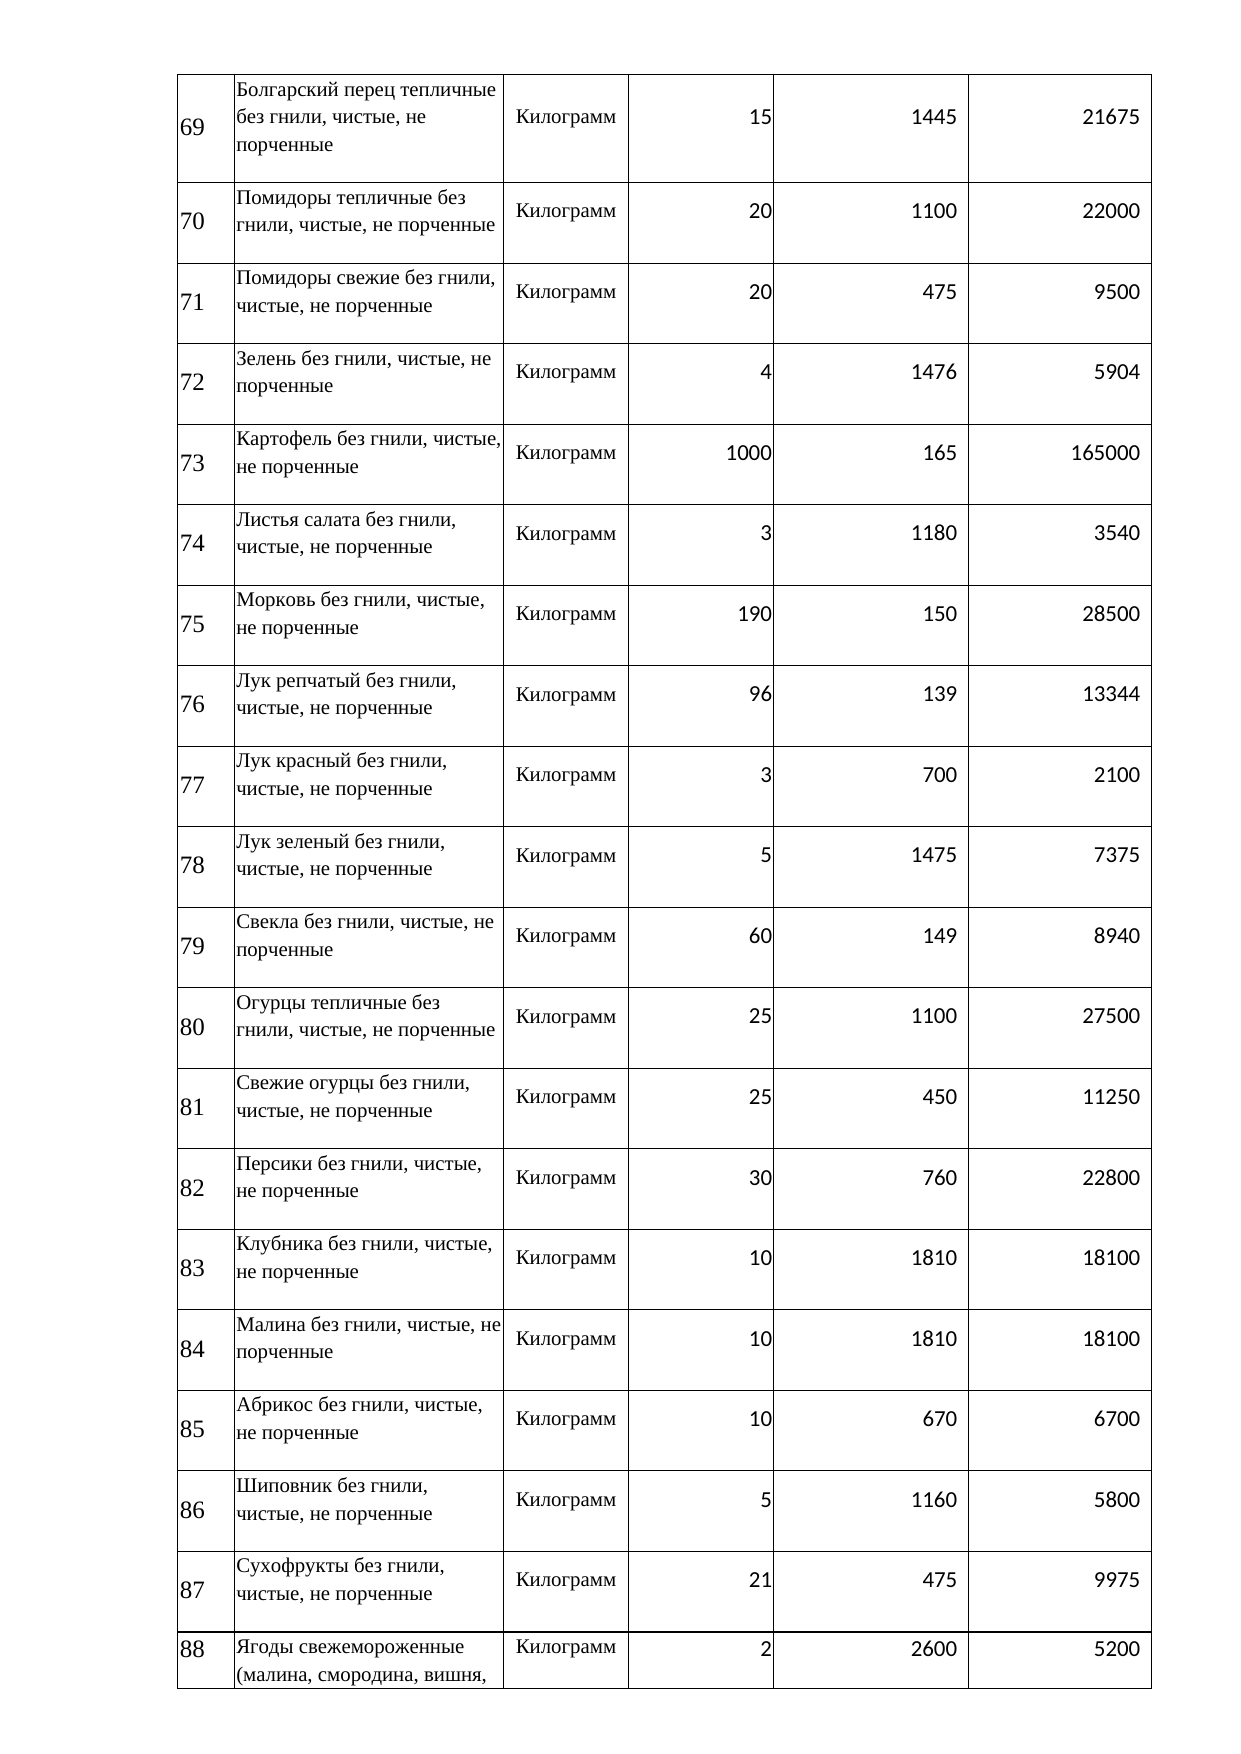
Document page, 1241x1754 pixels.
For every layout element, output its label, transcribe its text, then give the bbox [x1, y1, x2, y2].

table_cell Клубника без гнили, чистые, не порченные [235, 1230, 503, 1309]
table_cell 60 [629, 908, 773, 987]
table_cell 1100 [774, 988, 968, 1068]
table_cell Морковь без гнили, чистые, не порченные [235, 586, 503, 665]
table_cell 2 [629, 1633, 773, 1688]
table_cell 1810 [774, 1230, 968, 1309]
table_cell Килограмм [504, 1310, 628, 1390]
table_cell 73 [178, 425, 234, 504]
table_cell Килограмм [504, 988, 628, 1068]
table_cell 88 [178, 1633, 234, 1688]
table_cell 4 [629, 344, 773, 423]
table_cell Абрикос без гнили, чистые, не порченные [235, 1391, 503, 1470]
table_cell Килограмм [504, 1230, 628, 1309]
table_cell 5800 [969, 1471, 1151, 1551]
table_cell 75 [178, 586, 234, 665]
table_cell 30 [629, 1149, 773, 1229]
table_cell Шиповник без гнили, чистые, не порченные [235, 1471, 503, 1551]
table_cell 1160 [774, 1471, 968, 1551]
table_cell 760 [774, 1149, 968, 1229]
table_cell 87 [178, 1552, 234, 1631]
table_cell 700 [774, 747, 968, 826]
table_cell 27500 [969, 988, 1151, 1068]
table_cell Болгарский перец тепличные без гнили, чистые, не порченные [235, 75, 503, 182]
table_cell Сухофрукты без гнили, чистые, не порченные [235, 1552, 503, 1631]
table_cell Килограмм [504, 1391, 628, 1470]
table_cell 25 [629, 1069, 773, 1148]
table_cell 670 [774, 1391, 968, 1470]
table_cell 5200 [969, 1633, 1151, 1688]
table_cell Килограмм [504, 827, 628, 907]
table_cell Малина без гнили, чистые, не порченные [235, 1310, 503, 1390]
table_cell 20 [629, 264, 773, 343]
table_cell Лук зеленый без гнили, чистые, не порченные [235, 827, 503, 907]
table_cell 1000 [629, 425, 773, 504]
table_cell 1810 [774, 1310, 968, 1390]
table_cell Килограмм [504, 264, 628, 343]
table_cell 82 [178, 1149, 234, 1229]
table_cell Персики без гнили, чистые, не порченные [235, 1149, 503, 1229]
table_cell 18100 [969, 1310, 1151, 1390]
table_cell Свежие огурцы без гнили, чистые, не порченные [235, 1069, 503, 1148]
table_cell Килограмм [504, 747, 628, 826]
table_cell 3 [629, 505, 773, 584]
table_cell Килограмм [504, 1471, 628, 1551]
table_cell 165000 [969, 425, 1151, 504]
table_cell 1475 [774, 827, 968, 907]
table_cell Килограмм [504, 425, 628, 504]
table_cell Килограмм [504, 666, 628, 746]
table_cell 9500 [969, 264, 1151, 343]
table_cell 80 [178, 988, 234, 1068]
table_cell 8940 [969, 908, 1151, 987]
table_cell Килограмм [504, 1552, 628, 1631]
table_cell 3540 [969, 505, 1151, 584]
table_cell 84 [178, 1310, 234, 1390]
table_cell 6700 [969, 1391, 1151, 1470]
table_cell 70 [178, 183, 234, 262]
table_cell 10 [629, 1230, 773, 1309]
table_cell 28500 [969, 586, 1151, 665]
table_cell 1100 [774, 183, 968, 262]
table_cell 475 [774, 1552, 968, 1631]
table_cell 165 [774, 425, 968, 504]
table_cell 139 [774, 666, 968, 746]
table_cell 2600 [774, 1633, 968, 1688]
table_cell 1476 [774, 344, 968, 423]
table_cell 79 [178, 908, 234, 987]
table_cell Огурцы тепличные без гнили, чистые, не порченные [235, 988, 503, 1068]
table_cell Килограмм [504, 1149, 628, 1229]
table_cell 78 [178, 827, 234, 907]
table_cell Килограмм [504, 1069, 628, 1148]
table_cell Килограмм [504, 1633, 628, 1688]
table_cell Килограмм [504, 505, 628, 584]
table_cell Килограмм [504, 183, 628, 262]
table_cell 22800 [969, 1149, 1151, 1229]
table_cell Килограмм [504, 908, 628, 987]
table_cell Листья салата без гнили, чистые, не порченные [235, 505, 503, 584]
table_cell 83 [178, 1230, 234, 1309]
table_cell Картофель без гнили, чистые, не порченные [235, 425, 503, 504]
table_cell 77 [178, 747, 234, 826]
table_cell 149 [774, 908, 968, 987]
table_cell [235, 1633, 503, 1688]
table_cell 22000 [969, 183, 1151, 262]
table_cell 5 [629, 827, 773, 907]
table_cell Килограмм [504, 586, 628, 665]
table_cell 13344 [969, 666, 1151, 746]
table_cell 190 [629, 586, 773, 665]
table_cell 76 [178, 666, 234, 746]
table_cell 25 [629, 988, 773, 1068]
table_cell 20 [629, 183, 773, 262]
table_cell 11250 [969, 1069, 1151, 1148]
table_cell 10 [629, 1310, 773, 1390]
table_cell Свекла без гнили, чистые, не порченные [235, 908, 503, 987]
table_cell 2100 [969, 747, 1151, 826]
table_cell 7375 [969, 827, 1151, 907]
table_cell 1180 [774, 505, 968, 584]
table_cell Помидоры свежие без гнили, чистые, не порченные [235, 264, 503, 343]
table_cell 69 [178, 75, 234, 182]
table_cell 9975 [969, 1552, 1151, 1631]
table_cell 18100 [969, 1230, 1151, 1309]
table_cell 1445 [774, 75, 968, 182]
table_cell Килограмм [504, 344, 628, 423]
table_cell 74 [178, 505, 234, 584]
table_cell 81 [178, 1069, 234, 1148]
table_cell 5904 [969, 344, 1151, 423]
table_cell 71 [178, 264, 234, 343]
table_cell 450 [774, 1069, 968, 1148]
table_cell 72 [178, 344, 234, 423]
table_cell 5 [629, 1471, 773, 1551]
table_cell Лук репчатый без гнили, чистые, не порченные [235, 666, 503, 746]
table_cell 150 [774, 586, 968, 665]
table_cell 475 [774, 264, 968, 343]
table_cell 3 [629, 747, 773, 826]
table_cell Лук красный без гнили, чистые, не порченные [235, 747, 503, 826]
table_cell 96 [629, 666, 773, 746]
table_cell 21 [629, 1552, 773, 1631]
table_cell 10 [629, 1391, 773, 1470]
table_cell Помидоры тепличные без гнили, чистые, не порченные [235, 183, 503, 262]
table_cell 85 [178, 1391, 234, 1470]
table_cell Килограмм [504, 75, 628, 182]
table_cell 15 [629, 75, 773, 182]
table_cell Зелень без гнили, чистые, не порченные [235, 344, 503, 423]
table_cell 21675 [969, 75, 1151, 182]
table_cell 86 [178, 1471, 234, 1551]
